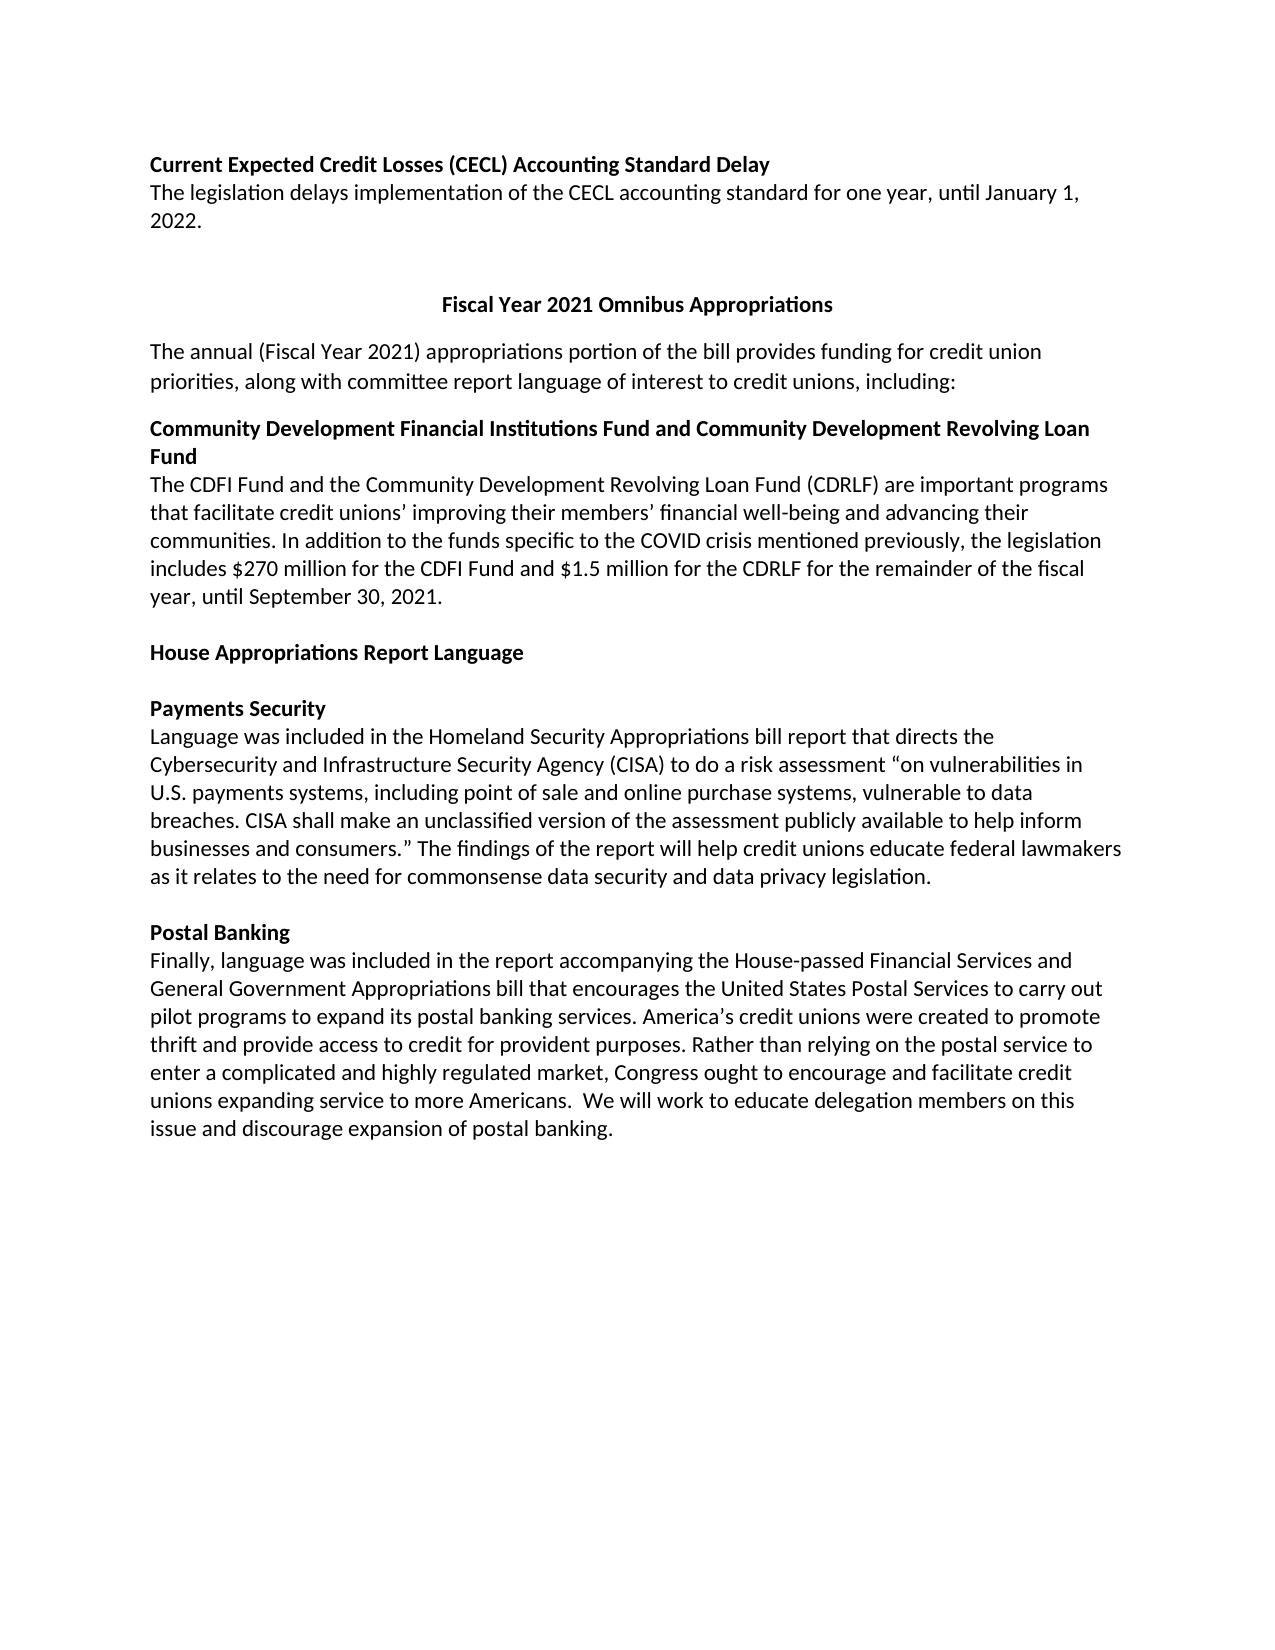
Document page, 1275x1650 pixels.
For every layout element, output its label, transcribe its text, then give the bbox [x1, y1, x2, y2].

text Current Expected Credit Losses (CECL) Accounting Standard Delay [150, 150, 1125, 178]
text Language was included in the Homeland Security Appropriations bill report that directs the Cybersecurity and Infrastructure Security Agency (CISA) to do a risk assessment “on vulnerabilities in U.S. payments systems, including point of sale and online purchase systems, vulnerable to data breaches. CISA shall make an unclassified version of the assessment publicly available to help inform businesses and consumers.” The findings of the report will help credit unions educate federal lawmakers as it relates to the need for commonsense data security and data privacy legislation. [150, 722, 1125, 890]
text Postal Banking [150, 918, 1125, 946]
text Fiscal Year 2021 Omnibus Appropriations [150, 290, 1125, 318]
text Community Development Financial Institutions Fund and Community Development Revolving Loan Fund [150, 414, 1125, 470]
text House Appropriations Report Language [150, 638, 1125, 666]
text Payments Security [150, 694, 1125, 722]
text The annual (Fiscal Year 2021) appropriations portion of the bill provides funding for credit union priorities, along with committee report language of interest to credit unions, including: [150, 337, 1125, 395]
text Finally, language was included in the report accompanying the House-passed Financial Services and General Government Appropriations bill that encourages the United States Postal Services to carry out pilot programs to expand its postal banking services. America’s credit unions were created to promote thrift and provide access to credit for provident purposes. Rather than relying on the postal service to enter a complicated and highly regulated market, Congress ought to encourage and facilitate credit unions expanding service to more Americans. We will work to educate delegation members on this issue and discourage expansion of postal banking. [150, 946, 1125, 1143]
text The CDFI Fund and the Community Development Revolving Loan Fund (CDRLF) are important programs that facilitate credit unions’ improving their members’ financial well-being and advancing their communities. In addition to the funds specific to the COVID crisis mentioned previously, the legislation includes $270 million for the CDFI Fund and $1.5 million for the CDRLF for the remainder of the fiscal year, until September 30, 2021. [150, 470, 1125, 610]
text The legislation delays implementation of the CECL accounting standard for one year, until January 1, 2022. [150, 178, 1125, 234]
